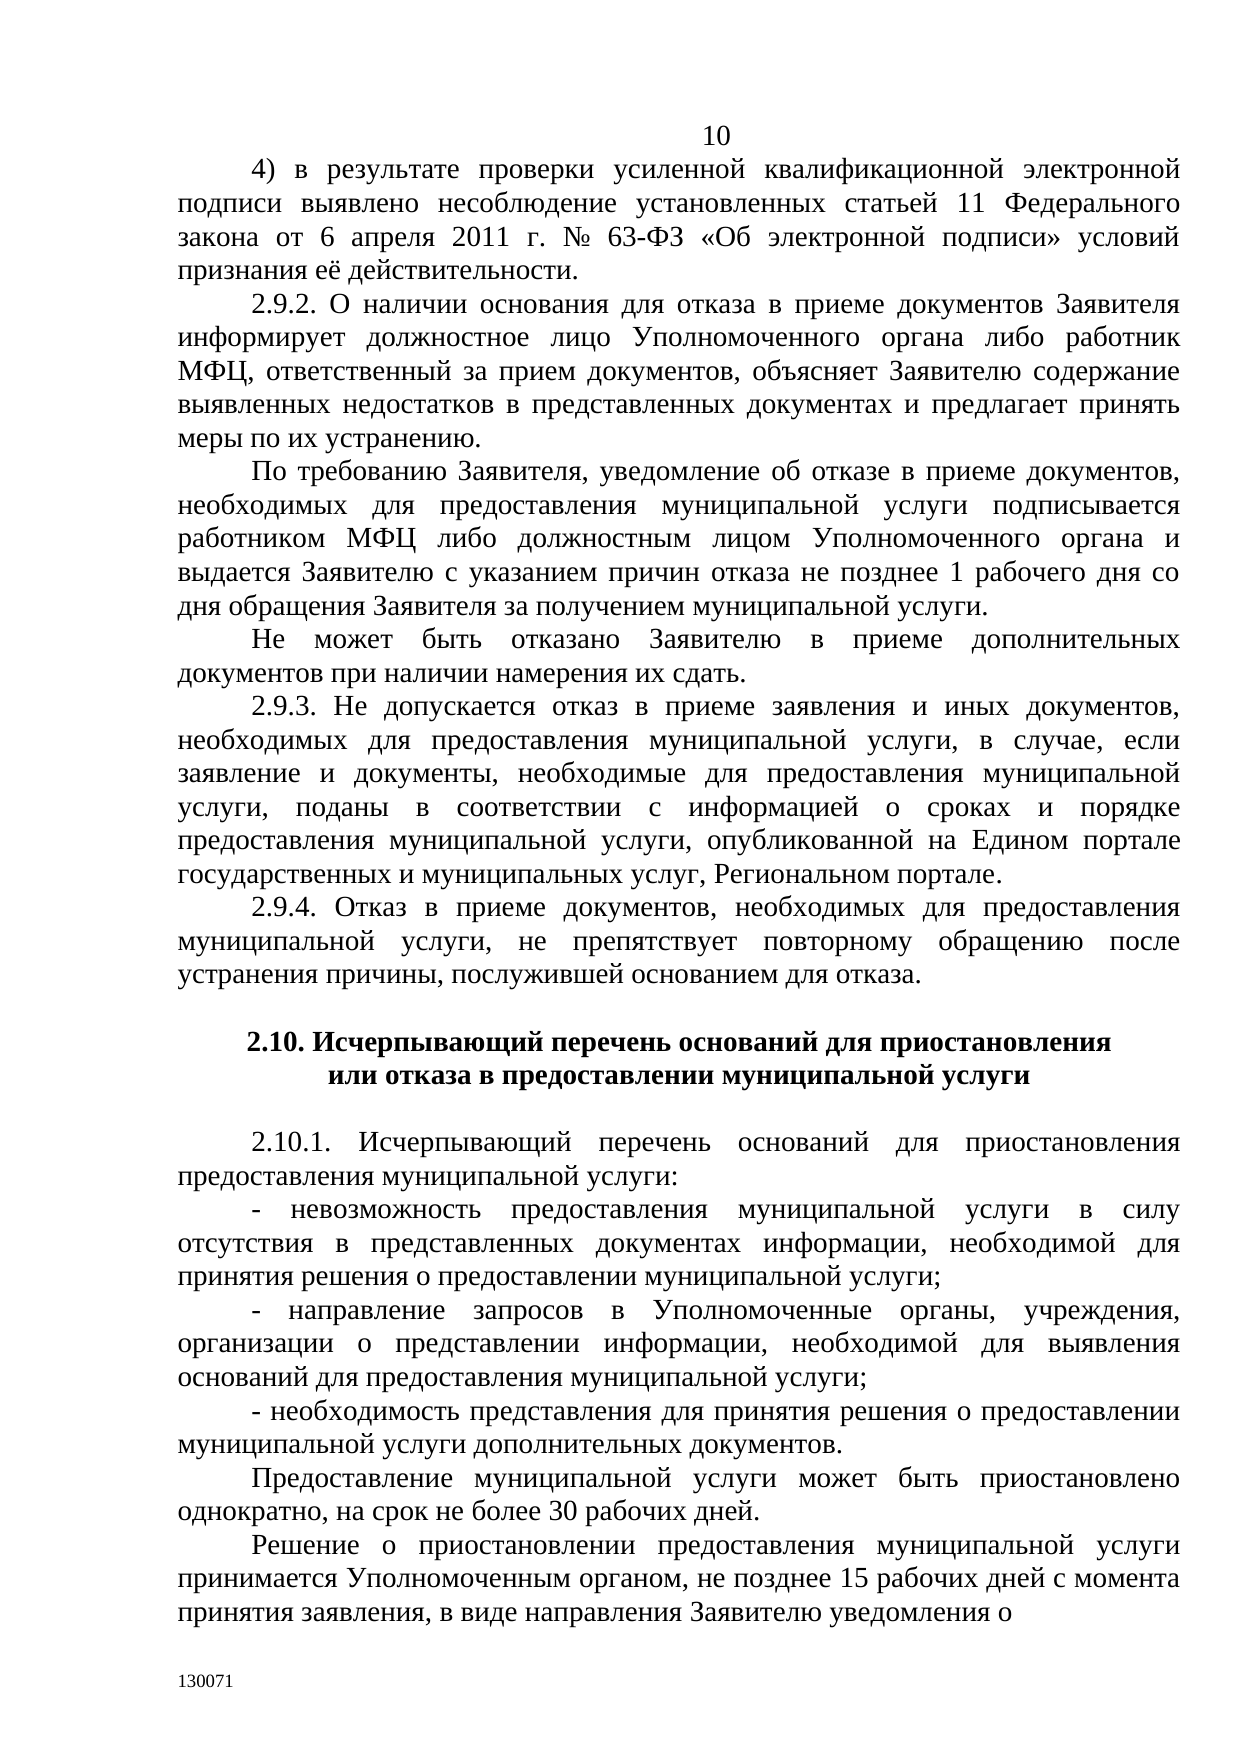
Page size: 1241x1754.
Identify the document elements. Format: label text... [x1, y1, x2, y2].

text Не может быть отказано Заявителю в приеме дополнительных документов при наличии намерения их сдать. [177, 621, 1181, 688]
text - направление запросов в Уполномоченные органы, учреждения, организации о представлении информации, необходимой для выявления оснований для предоставления муниципальной услуги; [177, 1292, 1181, 1393]
text 10 [177, 118, 1181, 152]
text - необходимость представления для принятия решения о предоставлении муниципальной услуги дополнительных документов. [177, 1393, 1181, 1460]
text 2.10.1. Исчерпывающий перечень оснований для приостановления предоставления муниципальной услуги: [177, 1124, 1181, 1191]
text 2.9.2. О наличии основания для отказа в приеме документов Заявителя информирует должностное лицо Уполномоченного органа либо работник МФЦ, ответственный за прием документов, объясняет Заявителю содержание выявленных недостатков в представленных документах и предлагает принять меры по их устранению. [177, 286, 1181, 453]
text Предоставление муниципальной услуги может быть приостановлено однократно, на срок не более 30 рабочих дней. [177, 1460, 1181, 1527]
text 2.9.3. Не допускается отказ в приеме заявления и иных документов, необходимых для предоставления муниципальной услуги, в случае, если заявление и документы, необходимые для предоставления муниципальной услуги, поданы в соответствии с информацией о сроках и порядке предоставления муниципальной услуги, опубликованной на Едином портале государственных и муниципальных услуг, Региональном портале. [177, 688, 1181, 889]
text По требованию Заявителя, уведомление об отказе в приеме документов, необходимых для предоставления муниципальной услуги подписывается работником МФЦ либо должностным лицом Уполномоченного органа и выдается Заявителю с указанием причин отказа не позднее 1 рабочего дня со дня обращения Заявителя за получением муниципальной услуги. [177, 453, 1181, 621]
text - невозможность предоставления муниципальной услуги в силу отсутствия в представленных документах информации, необходимой для принятия решения о предоставлении муниципальной услуги; [177, 1191, 1181, 1292]
text 2.10. Исчерпывающий перечень оснований для приостановления [177, 1024, 1181, 1057]
text 2.9.4. Отказ в приеме документов, необходимых для предоставления муниципальной услуги, не препятствует повторному обращению после устранения причины, послужившей основанием для отказа. [177, 889, 1181, 990]
text Решение о приостановлении предоставления муниципальной услуги принимается Уполномоченным органом, не позднее 15 рабочих дней с момента принятия заявления, в виде направления Заявителю уведомления о [177, 1527, 1181, 1627]
text или отказа в предоставлении муниципальной услуги [177, 1057, 1181, 1091]
text 4) в результате проверки усиленной квалификационной электронной подписи выявлено несоблюдение установленных статьей 11 Федерального закона от 6 апреля 2011 г. № 63-ФЗ «Об электронной подписи» условий признания её действительности. [177, 152, 1181, 286]
